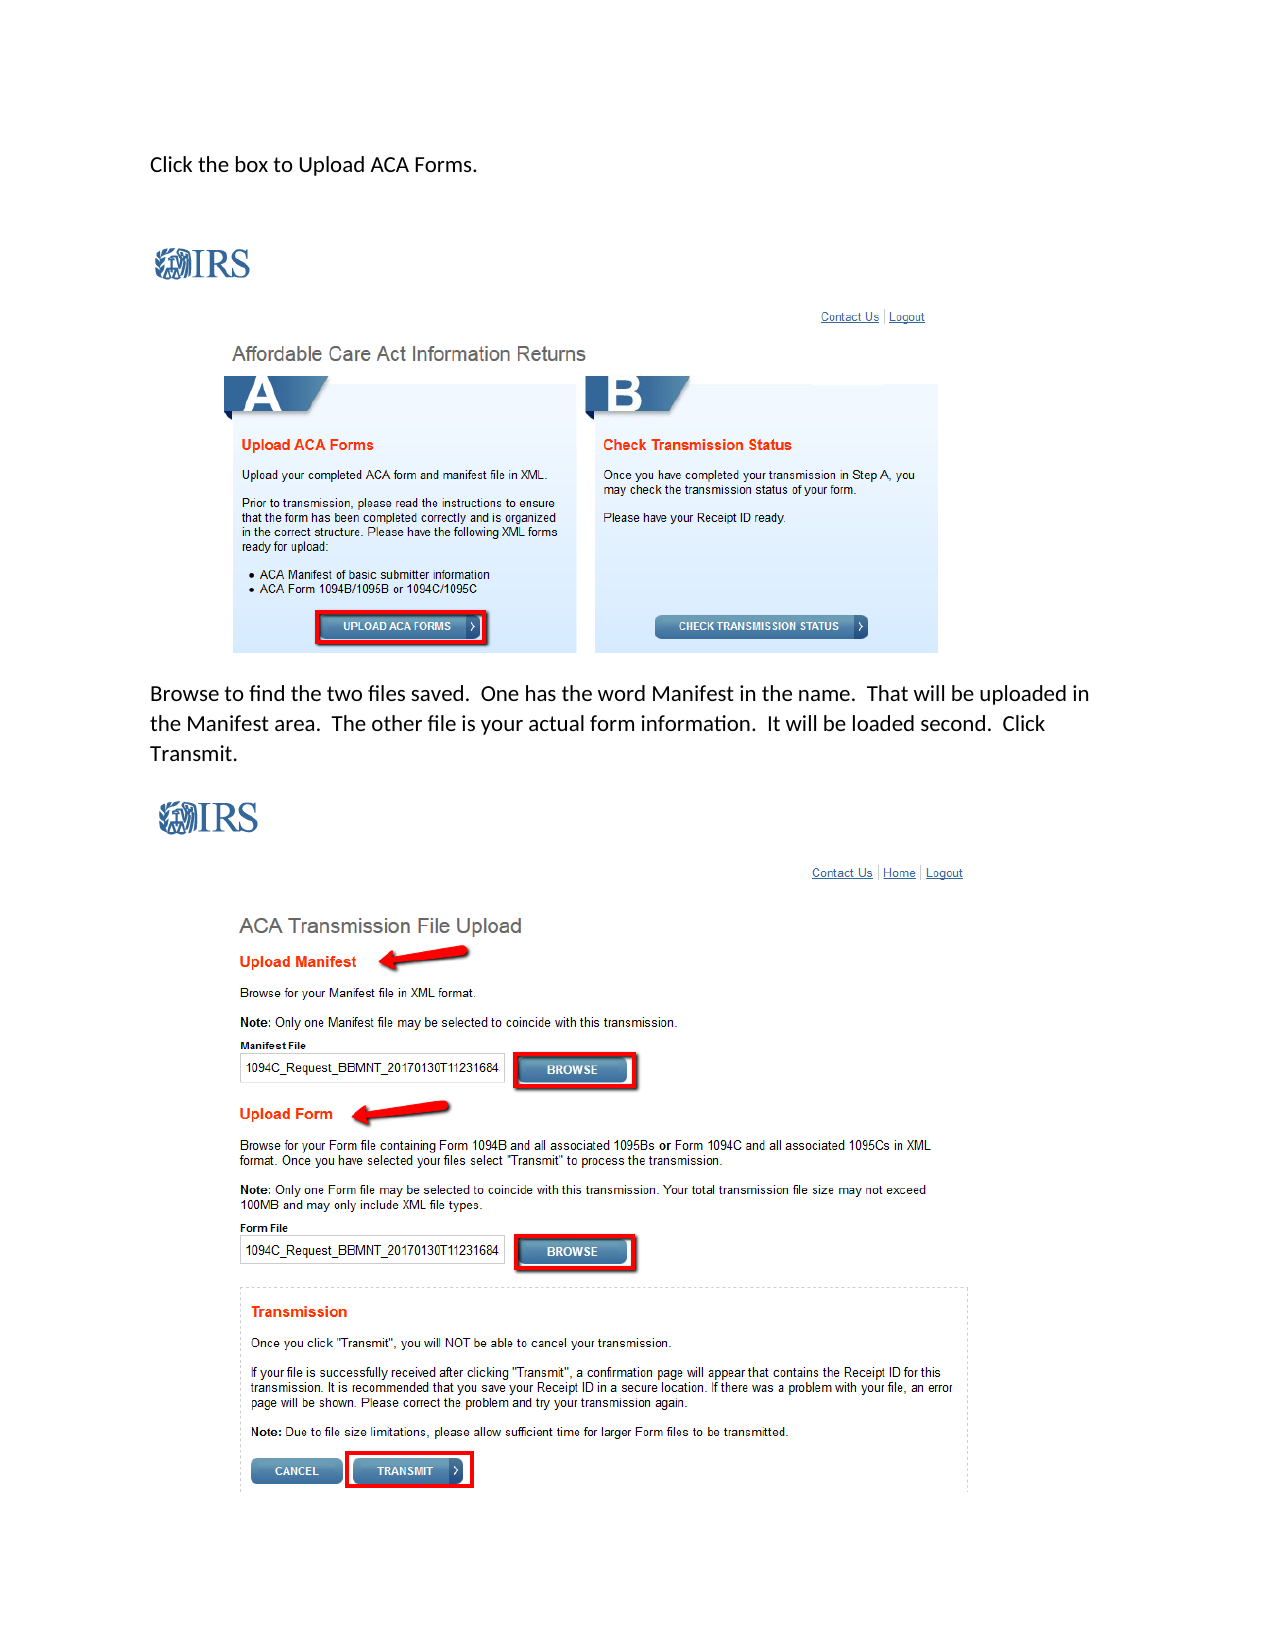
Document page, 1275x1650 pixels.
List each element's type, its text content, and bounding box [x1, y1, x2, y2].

text Browse to find the two files saved. One has the word Manifest in the name. That will be uploaded in the Manifest area. The other file is your actual form information. It will be loaded second. Click Transmit. [150, 679, 1125, 767]
picture [150, 786, 996, 1492]
text Click the box to Upload ACA Forms. [150, 150, 1125, 178]
picture [150, 243, 951, 660]
